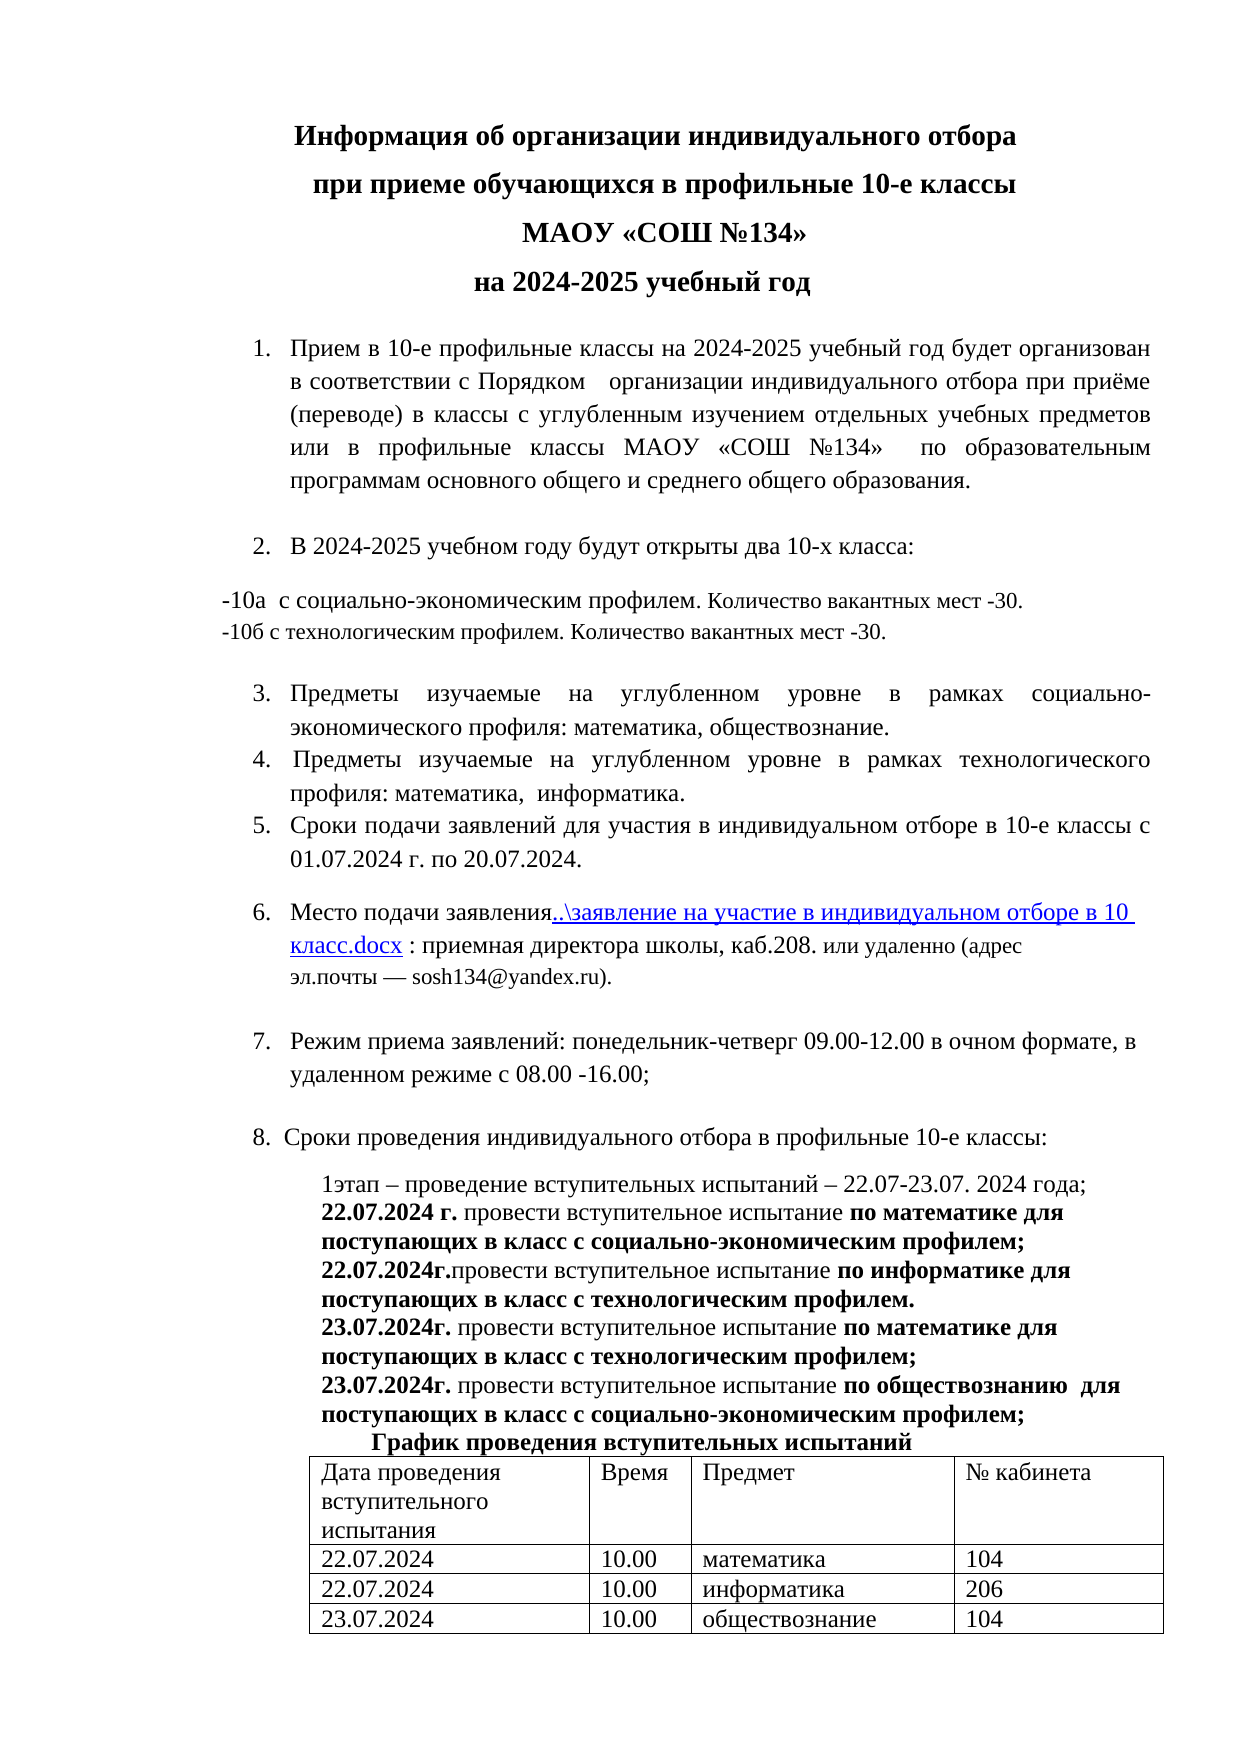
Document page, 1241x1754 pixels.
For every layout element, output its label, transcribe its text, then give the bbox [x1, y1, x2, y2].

table_header № кабинета [955, 1457, 1163, 1543]
table_header Время [590, 1457, 691, 1543]
table_cell математика [692, 1545, 954, 1573]
text -10а с социально-экономическим профилем. Количество вакантных мест -30. [177, 585, 1152, 614]
list Место подачи заявления..\заявление на участие в индивидуальном отборе в 10 класс.docx : приемная директора школы, каб.208. или удаленно (адрес эл.почты — sosh134@yandex.ru). [252, 897, 1152, 989]
text 22.07.2024г.провести вступительное испытание по информатике для поступающих в класс с технологическим профилем. [321, 1255, 1152, 1312]
table_cell 206 [955, 1574, 1163, 1603]
list Прием в 10-е профильные классы на 2024-2025 учебный год будет организован в соответствии с Порядком организации индивидуального отбора при приёме (переводе) в классы с углубленным изучением отдельных учебных предметов или в профильные классы МАОУ «СОШ №134» по образовательным программам основного общего и среднего общего образования. [252, 333, 1152, 494]
table_cell 104 [955, 1604, 1163, 1633]
text МАОУ «СОШ №134» [177, 215, 1152, 249]
table_cell 104 [955, 1545, 1163, 1573]
list 8. Сроки проведения индивидуального отбора в профильные 10-е классы: [252, 1125, 1149, 1150]
text -10б с технологическим профилем. Количество вакантных мест -30. [222, 618, 1152, 644]
list Предметы изучаемые на углубленном уровне в рамках социально-экономического профиля: математика, обществознание. [252, 678, 1152, 740]
table_header Дата проведения вступительного испытания [310, 1457, 589, 1543]
text 23.07.2024г. провести вступительное испытание по обществознанию для поступающих в класс с социально-экономическим профилем; [321, 1370, 1152, 1427]
text на 2024-2025 учебный год [177, 264, 924, 297]
table_cell 10.00 [590, 1604, 691, 1633]
table_header Предмет [692, 1457, 954, 1543]
table_cell обществознание [692, 1604, 954, 1633]
table_cell 23.07.2024 [310, 1604, 589, 1633]
text Информация об организации индивидуального отбора [177, 118, 1137, 152]
text при приеме обучающихся в профильные 10-е классы [177, 167, 1152, 200]
list 1этап – проведение вступительных испытаний – 22.07-23.07. 2024 года; [283, 1169, 1152, 1197]
list Сроки подачи заявлений для участия в индивидуальном отборе в 10-е классы с 01.07.2024 г. по 20.07.2024. [252, 811, 1152, 872]
table_cell 22.07.2024 [310, 1545, 589, 1573]
table_cell информатика [692, 1574, 954, 1603]
text График проведения вступительных испытаний [321, 1427, 1152, 1456]
list Режим приема заявлений: понедельник-четверг 09.00-12.00 в очном формате, в удаленном режиме с 08.00 -16.00; [252, 1026, 1152, 1088]
text 23.07.2024г. провести вступительное испытание по математике для поступающих в класс с технологическим профилем; [321, 1312, 1152, 1370]
table_cell 10.00 [590, 1574, 691, 1603]
text 22.07.2024 г. провести вступительное испытание по математике для поступающих в класс с социально-экономическим профилем; [321, 1197, 1152, 1255]
table_cell 22.07.2024 [310, 1574, 589, 1603]
list В 2024-2025 учебном году будут открыты два 10-х класса: [252, 531, 1152, 560]
table_cell 10.00 [590, 1545, 691, 1573]
list Предметы изучаемые на углубленном уровне в рамках технологического профиля: математика, информатика. [252, 744, 1152, 806]
